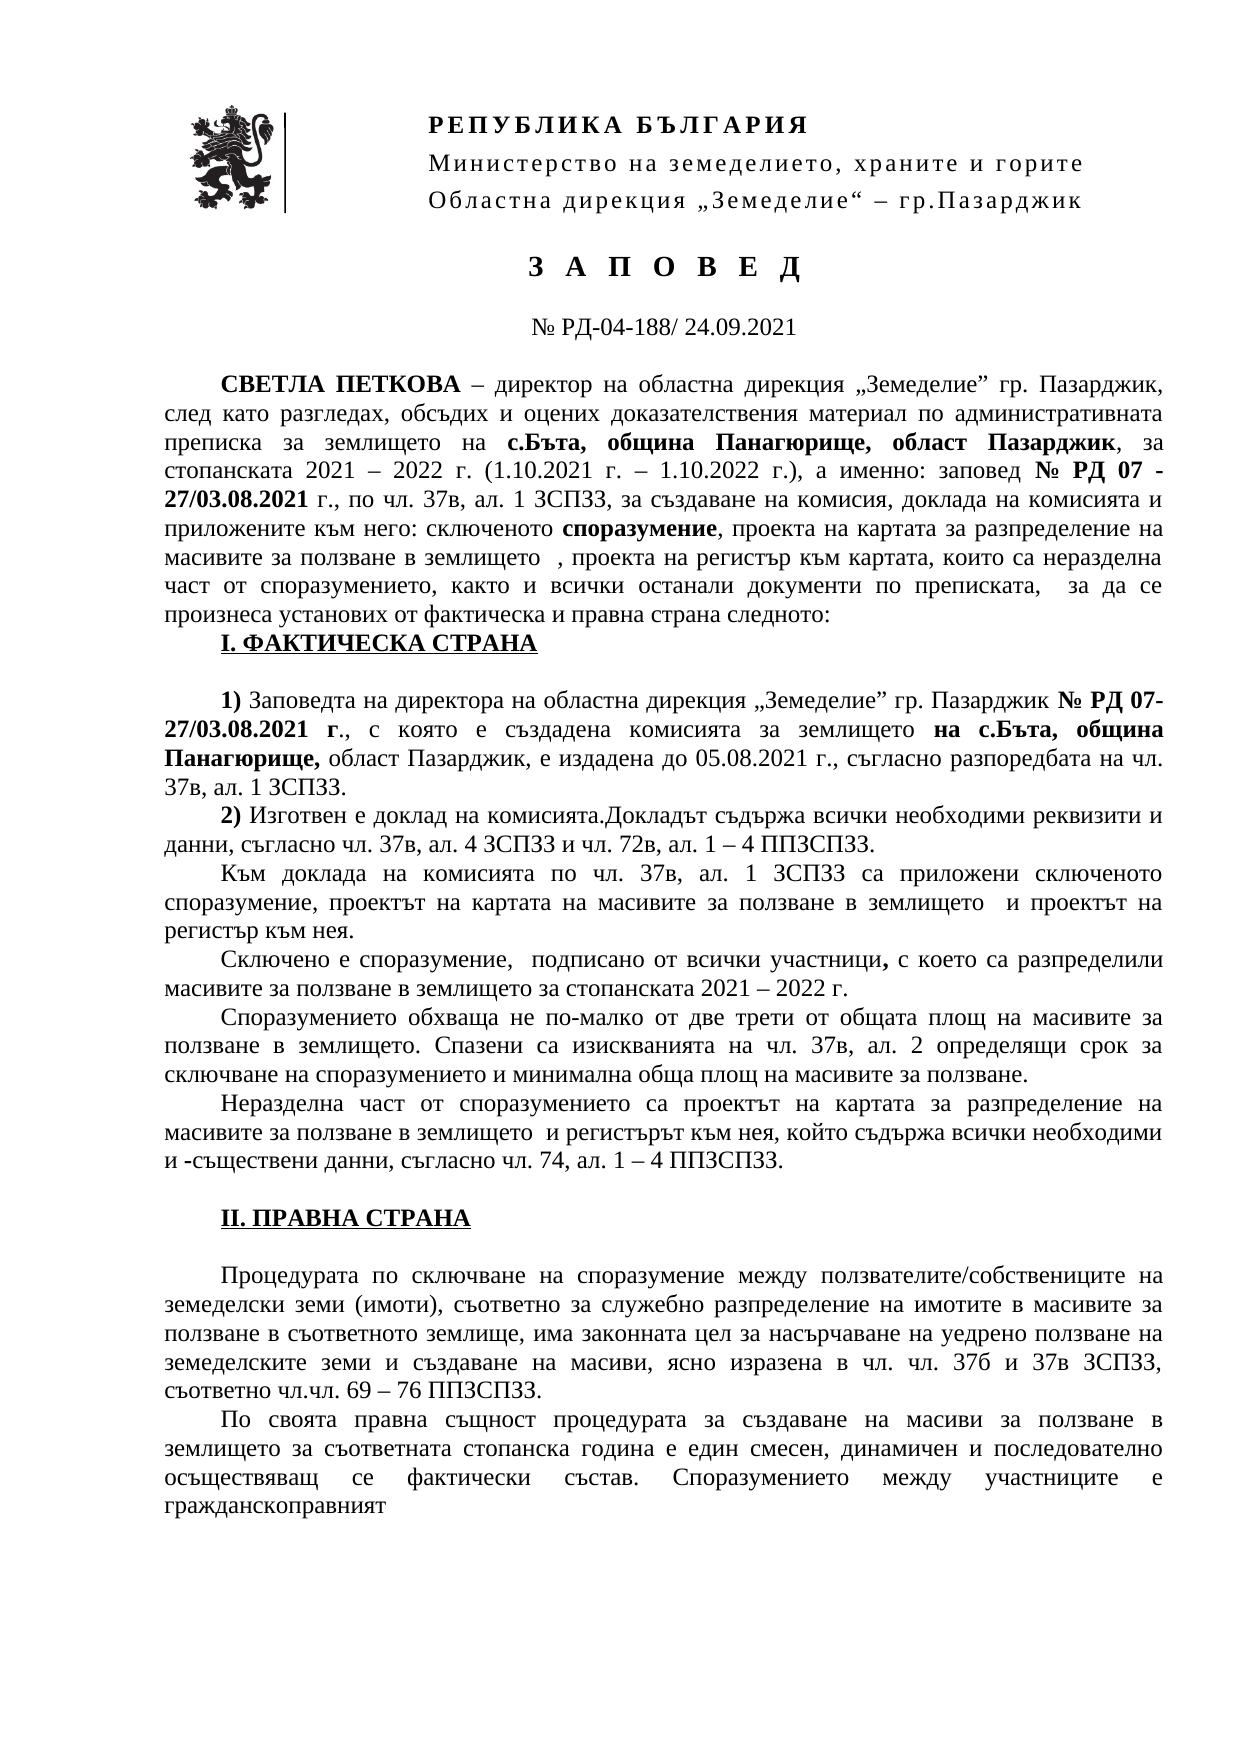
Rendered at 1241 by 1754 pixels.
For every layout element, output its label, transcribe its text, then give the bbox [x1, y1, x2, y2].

text РЕПУБЛИКА БЪЛГАРИЯ [294, 103, 1164, 141]
text 1) Заповедта на директора на областна дирекция „Земеделие” гр. Пазарджик № РД 07-27/03.08.2021 г., с която е създадена комисията за землището на с.Бъта, община Панагюрище, област Пазарджик, е издадена до 05.08.2021 г., съгласно разпоредбата на чл. 37в, ал. 1 ЗСПЗЗ. [164, 686, 1164, 801]
picture [180, 89, 280, 226]
text Сключено е споразумение, подписано от всички участници, с което са разпределили масивите за ползване в землището за стопанската 2021 – 2022 г. [164, 944, 1164, 1002]
text Неразделна част от споразумението са проектът на картата за разпределение на масивите за ползване в землището и регистърът към нея, който съдържа всички необходими и -съществени данни, съгласно чл. 74, ал. 1 – 4 ППЗСПЗЗ. [164, 1088, 1164, 1174]
text Областна дирекция „Земеделие“ – гр.Пазарджик [294, 178, 1164, 216]
text Процедурата по сключване на споразумение между ползвателите/собствениците на земеделски земи (имоти), съответно за служебно разпределение на имотите в масивите за ползване в съответното землище, има законната цел за насърчаване на уедрено ползване на земеделските земи и създаване на масиви, ясно изразена в чл. чл. 37б и 37в ЗСПЗЗ, съответно чл.чл. 69 – 76 ППЗСПЗЗ. [164, 1261, 1164, 1404]
text З А П О В Е Д [164, 249, 1164, 283]
text Министерство на земеделието, храните и горите [294, 141, 1164, 178]
text По своята правна същност процедурата за създаване на масиви за ползване в землището за съответната стопанска година е един смесен, динамичен и последователно осъществяващ се фактически състав. Споразумението между участниците е гражданскоправният [164, 1404, 1164, 1519]
text Споразумението обхваща не по-малко от две трети от общата площ на масивите за ползване в землището. Спазени са изискванията на чл. 37в, ал. 2 определящи срок за сключване на споразумението и минимална обща площ на масивите за ползване. [164, 1002, 1164, 1088]
text Към доклада на комисията по чл. 37в, ал. 1 ЗСПЗЗ са приложени сключеното споразумение, проектът на картата на масивите за ползване в землището и проектът на регистър към нея. [164, 858, 1164, 944]
text І. ФАКТИЧЕСКА СТРАНА [164, 628, 1164, 657]
text ІІ. ПРАВНА СТРАНА [164, 1203, 1164, 1232]
text СВЕТЛА ПЕТКОВА – директор на областна дирекция „Земеделие” гр. Пазарджик, след като разгледах, обсъдих и оцених доказателствения материал по административната преписка за землището на с.Бъта, община Панагюрище, област Пазарджик, за стопанската 2021 – 2022 г. (1.10.2021 г. – 1.10.2022 г.), а именно: заповед № РД 07 -27/03.08.2021 г., по чл. 37в, ал. 1 ЗСПЗЗ, за създаване на комисия, доклада на комисията и приложените към него: сключеното споразумение, проекта на картата за разпределение на масивите за ползване в землището , проекта на регистър към картата, които са неразделна част от споразумението, както и всички останали документи по преписката, за да се произнеса установих от фактическа и правна страна следното: [164, 369, 1164, 628]
text 2) Изготвен е доклад на комисията.Докладът съдържа всички необходими реквизити и данни, съгласно чл. 37в, ал. 4 ЗСПЗЗ и чл. 72в, ал. 1 – 4 ППЗСПЗЗ. [164, 801, 1164, 858]
text № РД-04-188/ 24.09.2021 [164, 312, 1164, 341]
